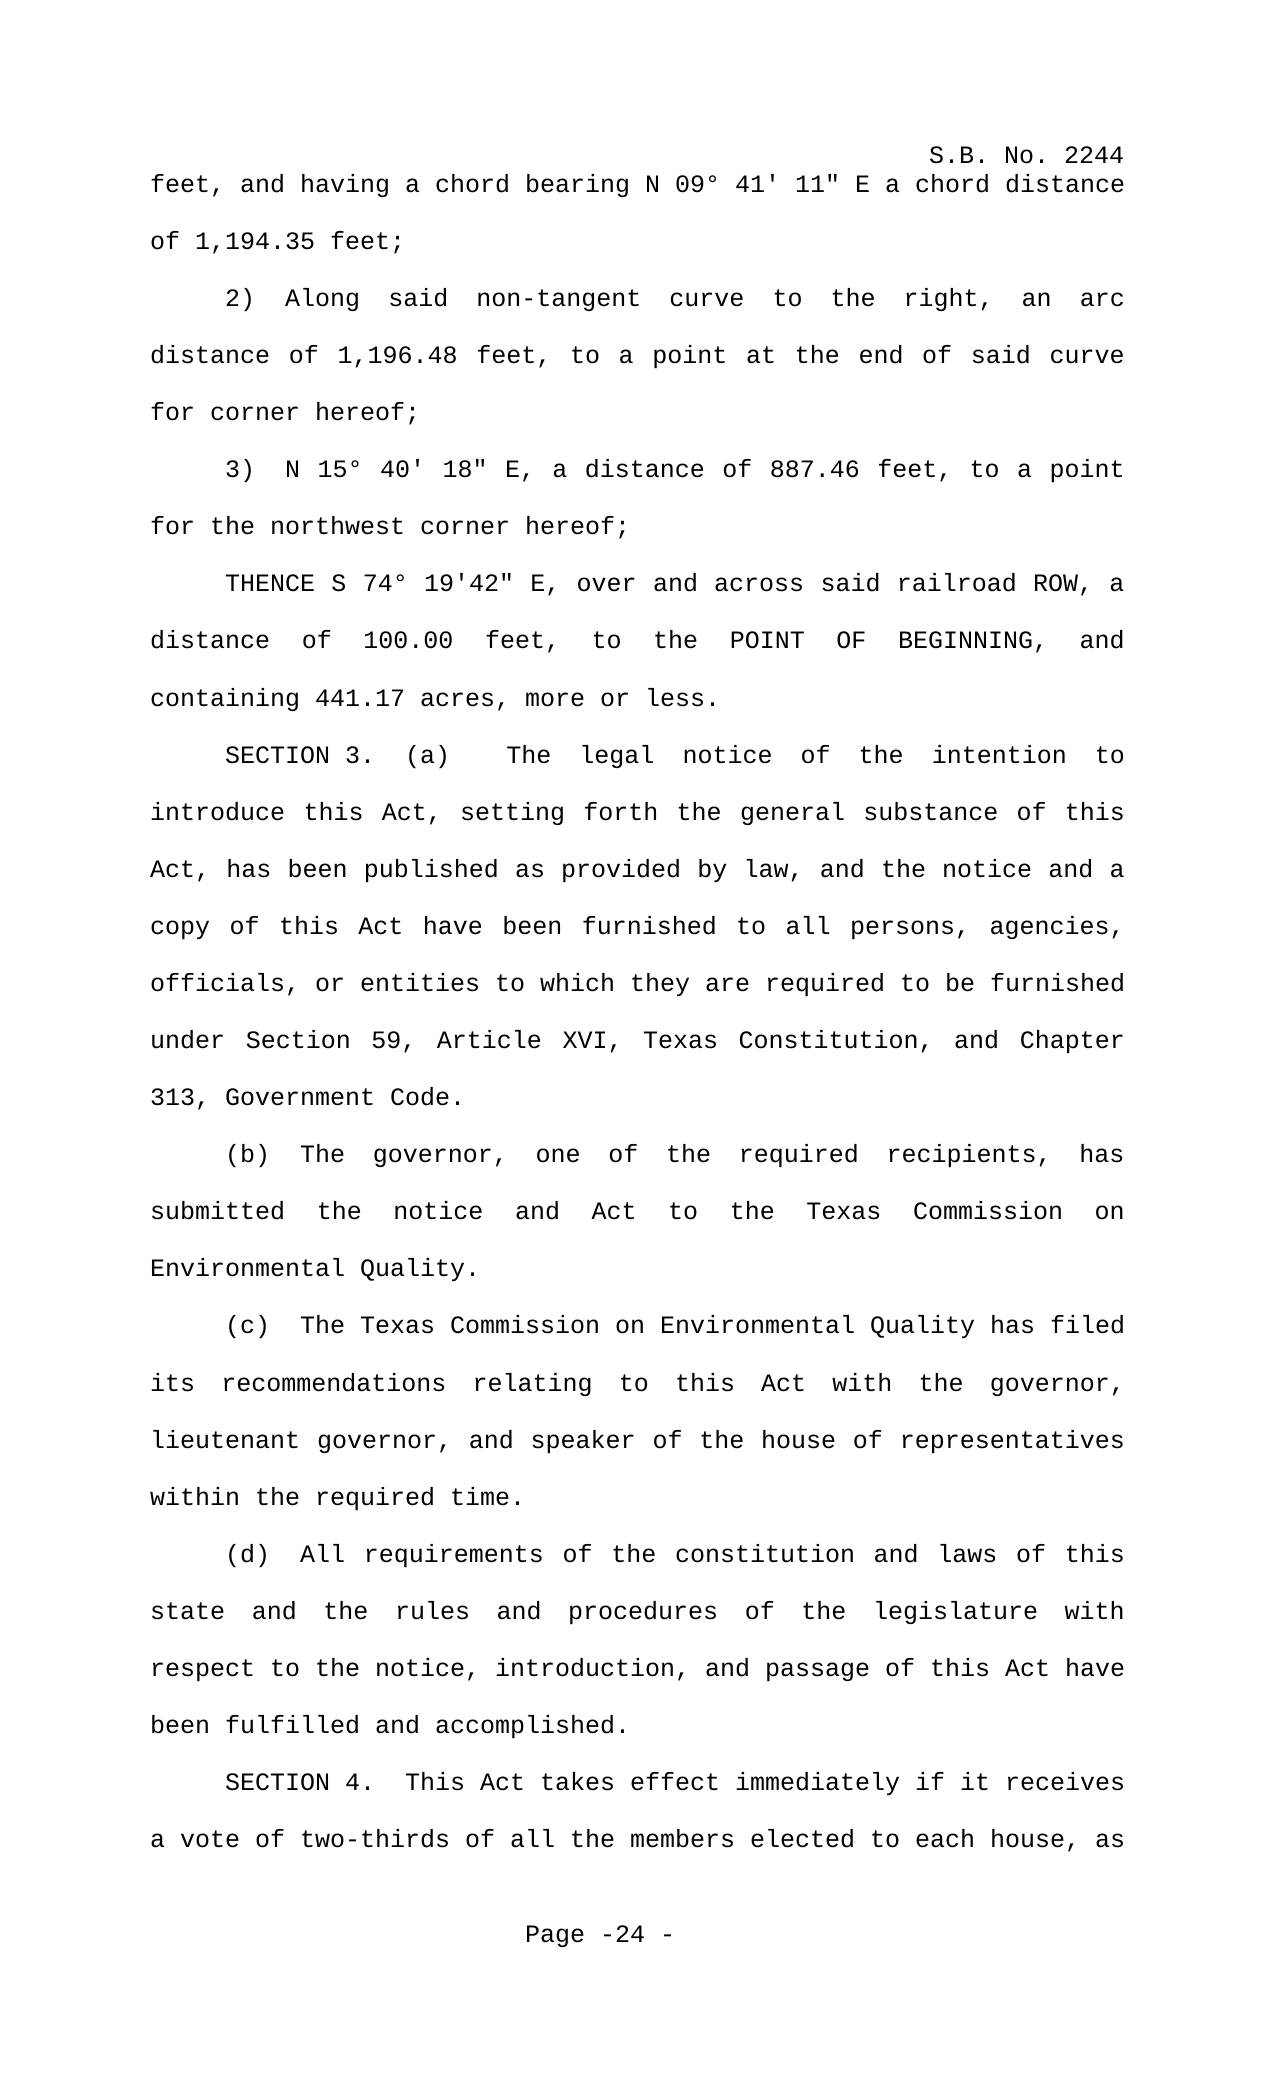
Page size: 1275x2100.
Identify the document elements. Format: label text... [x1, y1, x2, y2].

text THENCE S 74° 19'42" E, over and across said railroad ROW, a distance of 100.00 feet, to the POINT OF BEGINNING, and containing 441.17 acres, more or less. [150, 571, 1125, 713]
text (c) The Texas Commission on Environmental Quality has filed its recommendations relating to this Act with the governor, lieutenant governor, and speaker of the house of representatives within the required time. [150, 1313, 1125, 1513]
text 2) Along said non-tangent curve to the right, an arc distance of 1,196.48 feet, to a point at the end of said curve for corner hereof; [150, 285, 1125, 428]
text 3) N 15° 40' 18" E, a distance of 887.46 feet, to a point for the northwest corner hereof; [150, 457, 1125, 542]
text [150, 171, 1125, 257]
text (d) All requirements of the constitution and laws of this state and the rules and procedures of the legislature with respect to the notice, introduction, and passage of this Act have been fulfilled and accomplished. [150, 1541, 1125, 1741]
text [150, 1769, 1125, 1855]
text SECTION 3. (a) The legal notice of the intention to introduce this Act, setting forth the general substance of this Act, has been published as provided by law, and the notice and a copy of this Act have been furnished to all persons, agencies, officials, or entities to which they are required to be furnished under Section 59, Article XVI, Texas Constitution, and Chapter 313, Government Code. [150, 742, 1125, 1113]
text (b) The governor, one of the required recipients, has submitted the notice and Act to the Texas Commission on Environmental Quality. [150, 1142, 1125, 1284]
